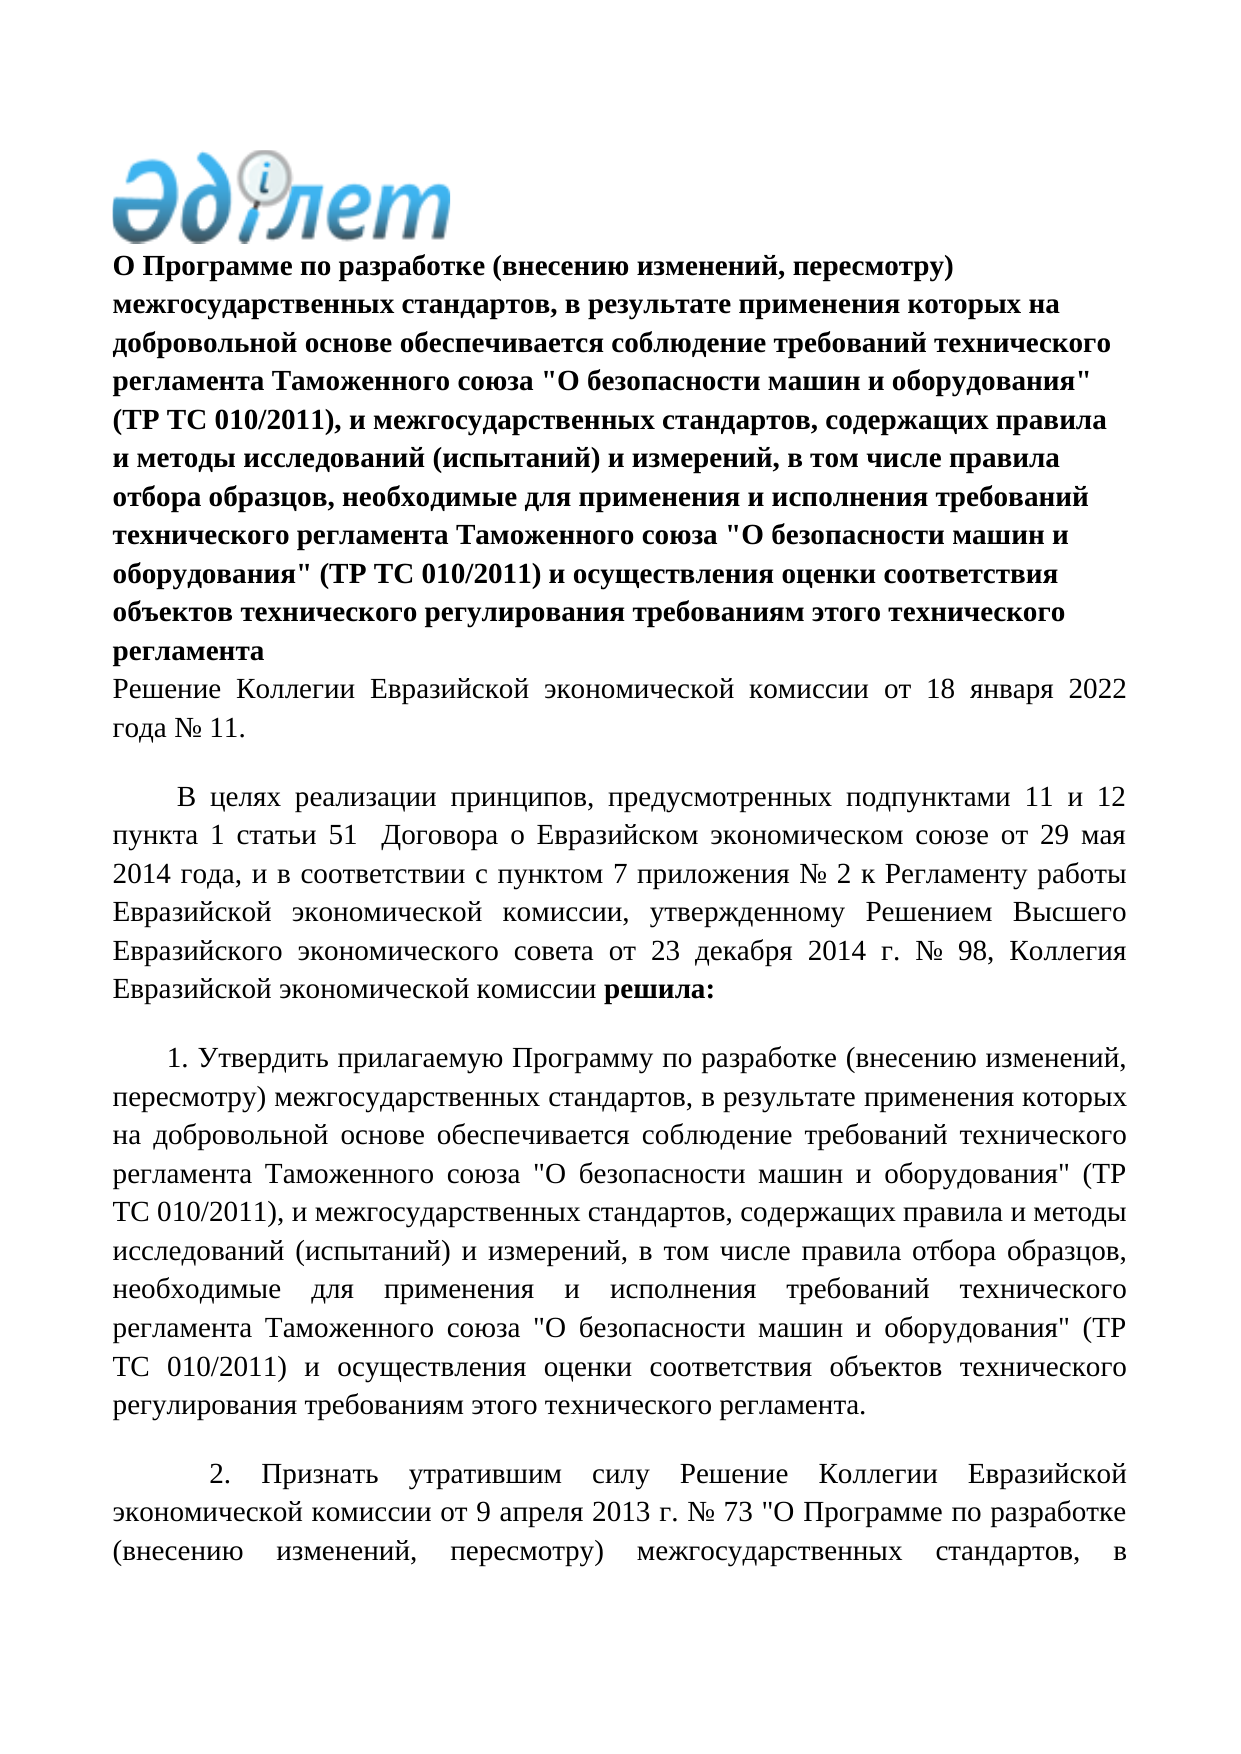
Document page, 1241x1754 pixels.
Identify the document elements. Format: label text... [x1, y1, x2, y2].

text Решение Коллегии Евразийской экономической комиссии от 18 января 2022 года № 11. [112, 672, 1128, 744]
text О Программе по разработке (внесению изменений, пересмотру) межгосударственных стандартов, в результате применения которых на добровольной основе обеспечивается соблюдение требований технического регламента Таможенного союза "О безопасности машин и оборудования" (ТР ТС 010/2011), и межгосударственных стандартов, содержащих правила и методы исследований (испытаний) и измерений, в том числе правила отбора образцов, необходимые для применения и исполнения требований технического регламента Таможенного союза "О безопасности машин и оборудования" (ТР ТС 010/2011) и осуществления оценки соответствия объектов технического регулирования требованиям этого технического регламента [112, 248, 1128, 667]
text 1. Утвердить прилагаемую Программу по разработке (внесению изменений, пересмотру) межгосударственных стандартов, в результате применения которых на добровольной основе обеспечивается соблюдение требований технического регламента Таможенного союза "О безопасности машин и оборудования" (ТР ТС 010/2011), и межгосударственных стандартов, содержащих правила и методы исследований (испытаний) и измерений, в том числе правила отбора образцов, необходимые для применения и исполнения требований технического регламента Таможенного союза "О безопасности машин и оборудования" (ТР ТС 010/2011) и осуществления оценки соответствия объектов технического регулирования требованиям этого технического регламента. [112, 1040, 1128, 1421]
text В целях реализации принципов, предусмотренных подпунктами 11 и 12 пункта 1 статьи 51 Договора о Евразийском экономическом союзе от 29 мая 2014 года, и в соответствии с пунктом 7 приложения № 2 к Регламенту работы Евразийской экономической комиссии, утвержденному Решением Высшего Евразийского экономического совета от 23 декабря 2014 г. № 98, Коллегия Евразийской экономической комиссии решила: [112, 779, 1128, 1005]
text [112, 1456, 1128, 1567]
picture [112, 150, 451, 244]
